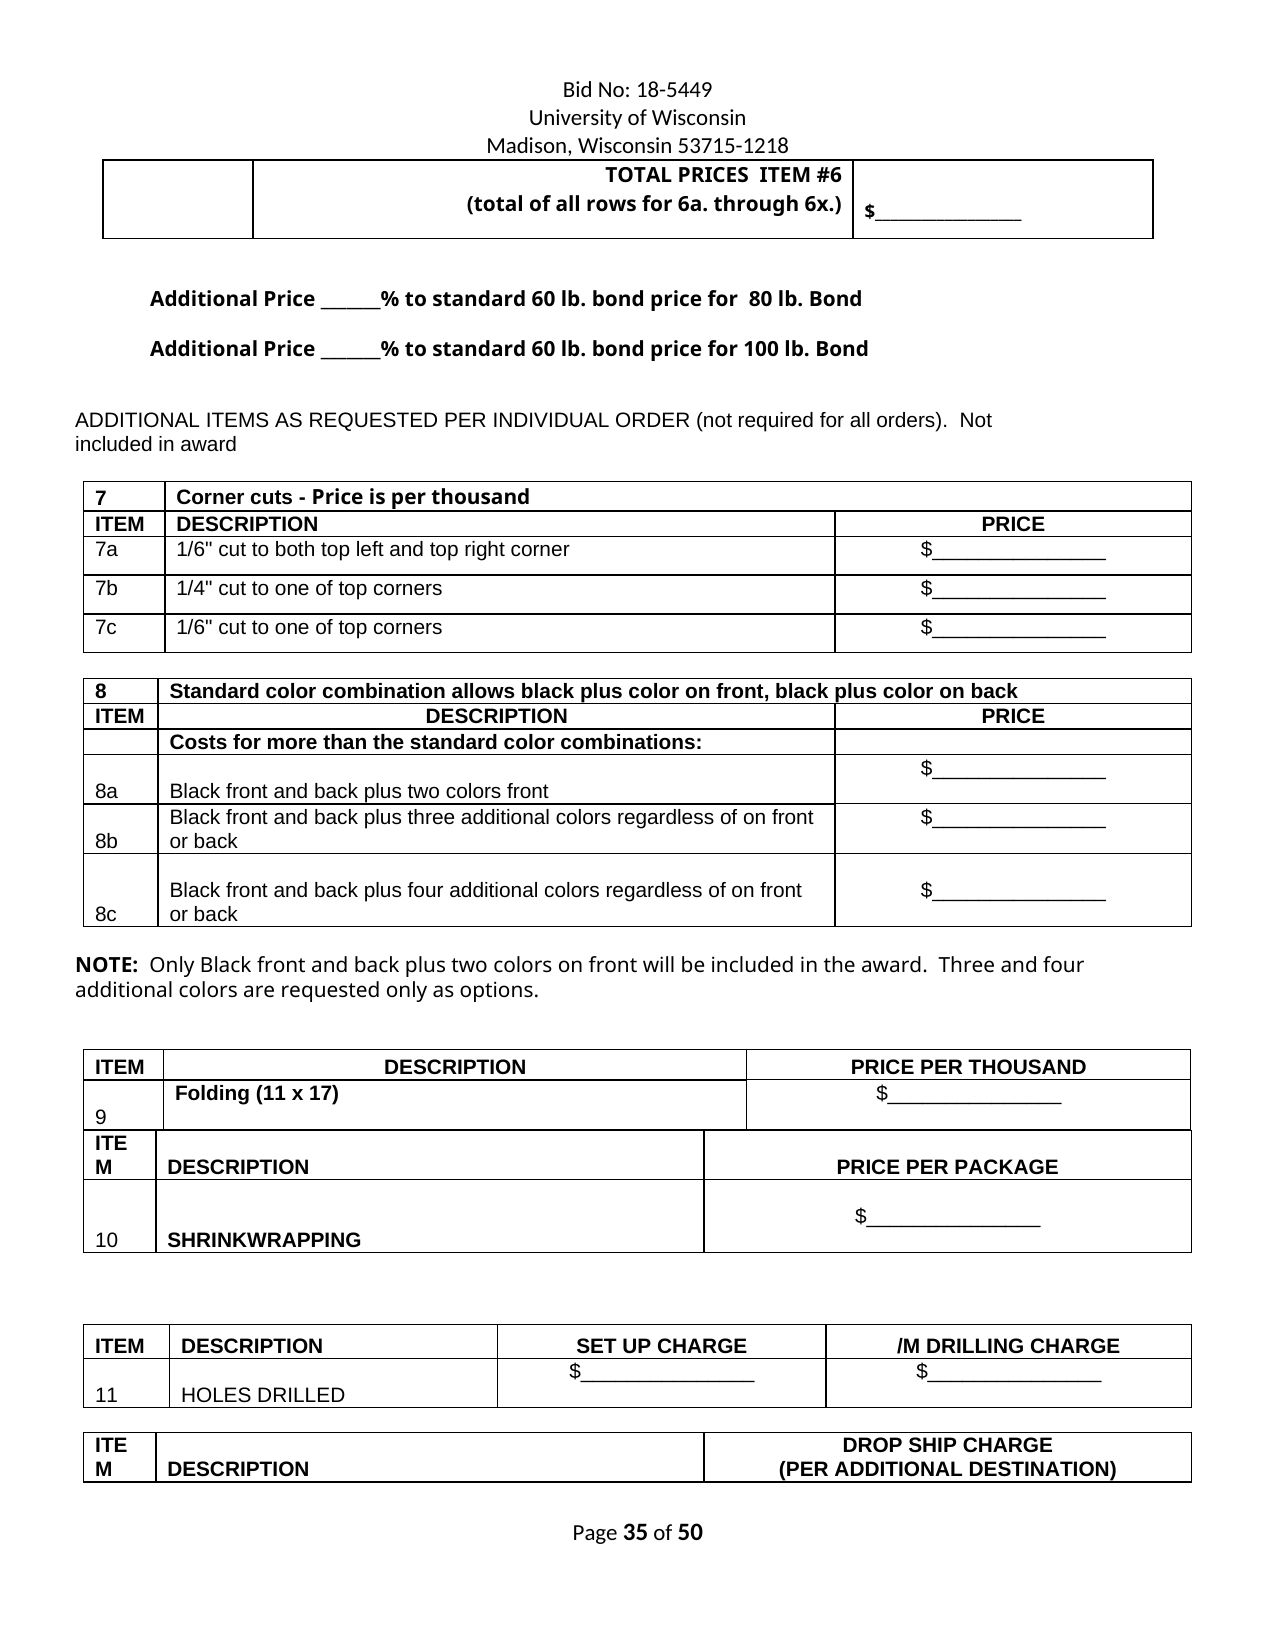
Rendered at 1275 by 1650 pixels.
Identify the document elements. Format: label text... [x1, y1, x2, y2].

table_cell $_______________ [836, 576, 1191, 613]
table_cell Black front and back plus two colors front [159, 755, 834, 803]
table_cell [84, 730, 157, 754]
table_cell 1/4" cut to one of top corners [166, 576, 834, 613]
table_cell 11 [84, 1359, 169, 1407]
table_cell Black front and back plus three additional colors regardless of on front or back [159, 805, 834, 853]
table_cell [104, 161, 252, 237]
table_cell ITEM [84, 704, 157, 728]
table_cell $_______________ [836, 615, 1191, 652]
table_header ITEM [84, 1050, 163, 1079]
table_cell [254, 161, 852, 237]
table_header DESCRIPTION [157, 1433, 703, 1481]
table_header 8 [84, 679, 157, 703]
table_header SET UP CHARGE [498, 1325, 825, 1357]
table_header DESCRIPTION [170, 1325, 497, 1357]
table_header DESCRIPTION [164, 1050, 746, 1079]
text Additional Price _______% to standard 60 lb. bond price for 80 lb. Bond [150, 286, 1275, 311]
table_cell $_______________ [836, 755, 1191, 803]
table_header Corner cuts - Price is per thousand [166, 482, 1191, 510]
table_header ITEM [84, 1325, 169, 1357]
table_header ITEM [84, 1433, 155, 1481]
table_cell 1/6" cut to both top left and top right corner [166, 537, 834, 574]
table_cell 9 [84, 1081, 163, 1128]
table_cell [836, 730, 1191, 754]
table_cell PRICE [836, 704, 1191, 728]
text NOTE: Only Black front and back plus two colors on front will be included in the award. Three and four additional colors are requested only as options. [75, 952, 1116, 1002]
table_cell 7c [84, 615, 164, 652]
table_header PRICE PER THOUSAND [747, 1050, 1190, 1079]
table_cell $_______________ [836, 537, 1191, 574]
text ADDITIONAL ITEMS AS REQUESTED PER INDIVIDUAL ORDER (not required for all orders). Not included in award [75, 408, 1076, 456]
table_header 7 [84, 482, 164, 510]
table_cell ITEM [84, 512, 164, 536]
table_cell $_______________ [836, 854, 1191, 926]
table_cell Folding (11 x 17) [164, 1081, 746, 1128]
table_cell 8a [84, 755, 157, 803]
table_cell PRICE [836, 512, 1191, 536]
table_cell 8b [84, 805, 157, 853]
table_cell HOLES DRILLED [170, 1359, 497, 1407]
table_header DROP SHIP CHARGE (PER ADDITIONAL DESTINATION) [705, 1433, 1191, 1481]
table_cell $_______________ [827, 1359, 1191, 1407]
table_cell $_______________ [747, 1080, 1190, 1128]
table_cell SHRINKWRAPPING [157, 1180, 703, 1252]
table_cell 7a [84, 537, 164, 574]
table_cell Costs for more than the standard color combinations: [159, 730, 834, 754]
text Additional Price _______% to standard 60 lb. bond price for 100 lb. Bond [150, 336, 1275, 361]
table_cell 10 [84, 1180, 155, 1252]
table_cell DESCRIPTION [166, 512, 834, 536]
table_cell $_______________ [836, 804, 1191, 853]
table_cell Black front and back plus four additional colors regardless of on front or back [159, 854, 834, 926]
table_header PRICE PER PACKAGE [705, 1131, 1191, 1178]
table_cell 7b [84, 576, 164, 613]
table_header DESCRIPTION [157, 1131, 703, 1178]
table_cell 8c [84, 854, 157, 926]
table_header ITEM [84, 1131, 155, 1178]
table_header /M DRILLING CHARGE [827, 1325, 1191, 1357]
table_cell 1/6" cut to one of top corners [166, 615, 834, 652]
table_cell $_______________ [498, 1359, 825, 1407]
table_cell DESCRIPTION [159, 704, 834, 728]
table_header Standard color combination allows black plus color on front, black plus color on back [159, 679, 1191, 703]
table_cell $_______________ [705, 1180, 1191, 1252]
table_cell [854, 161, 1152, 237]
